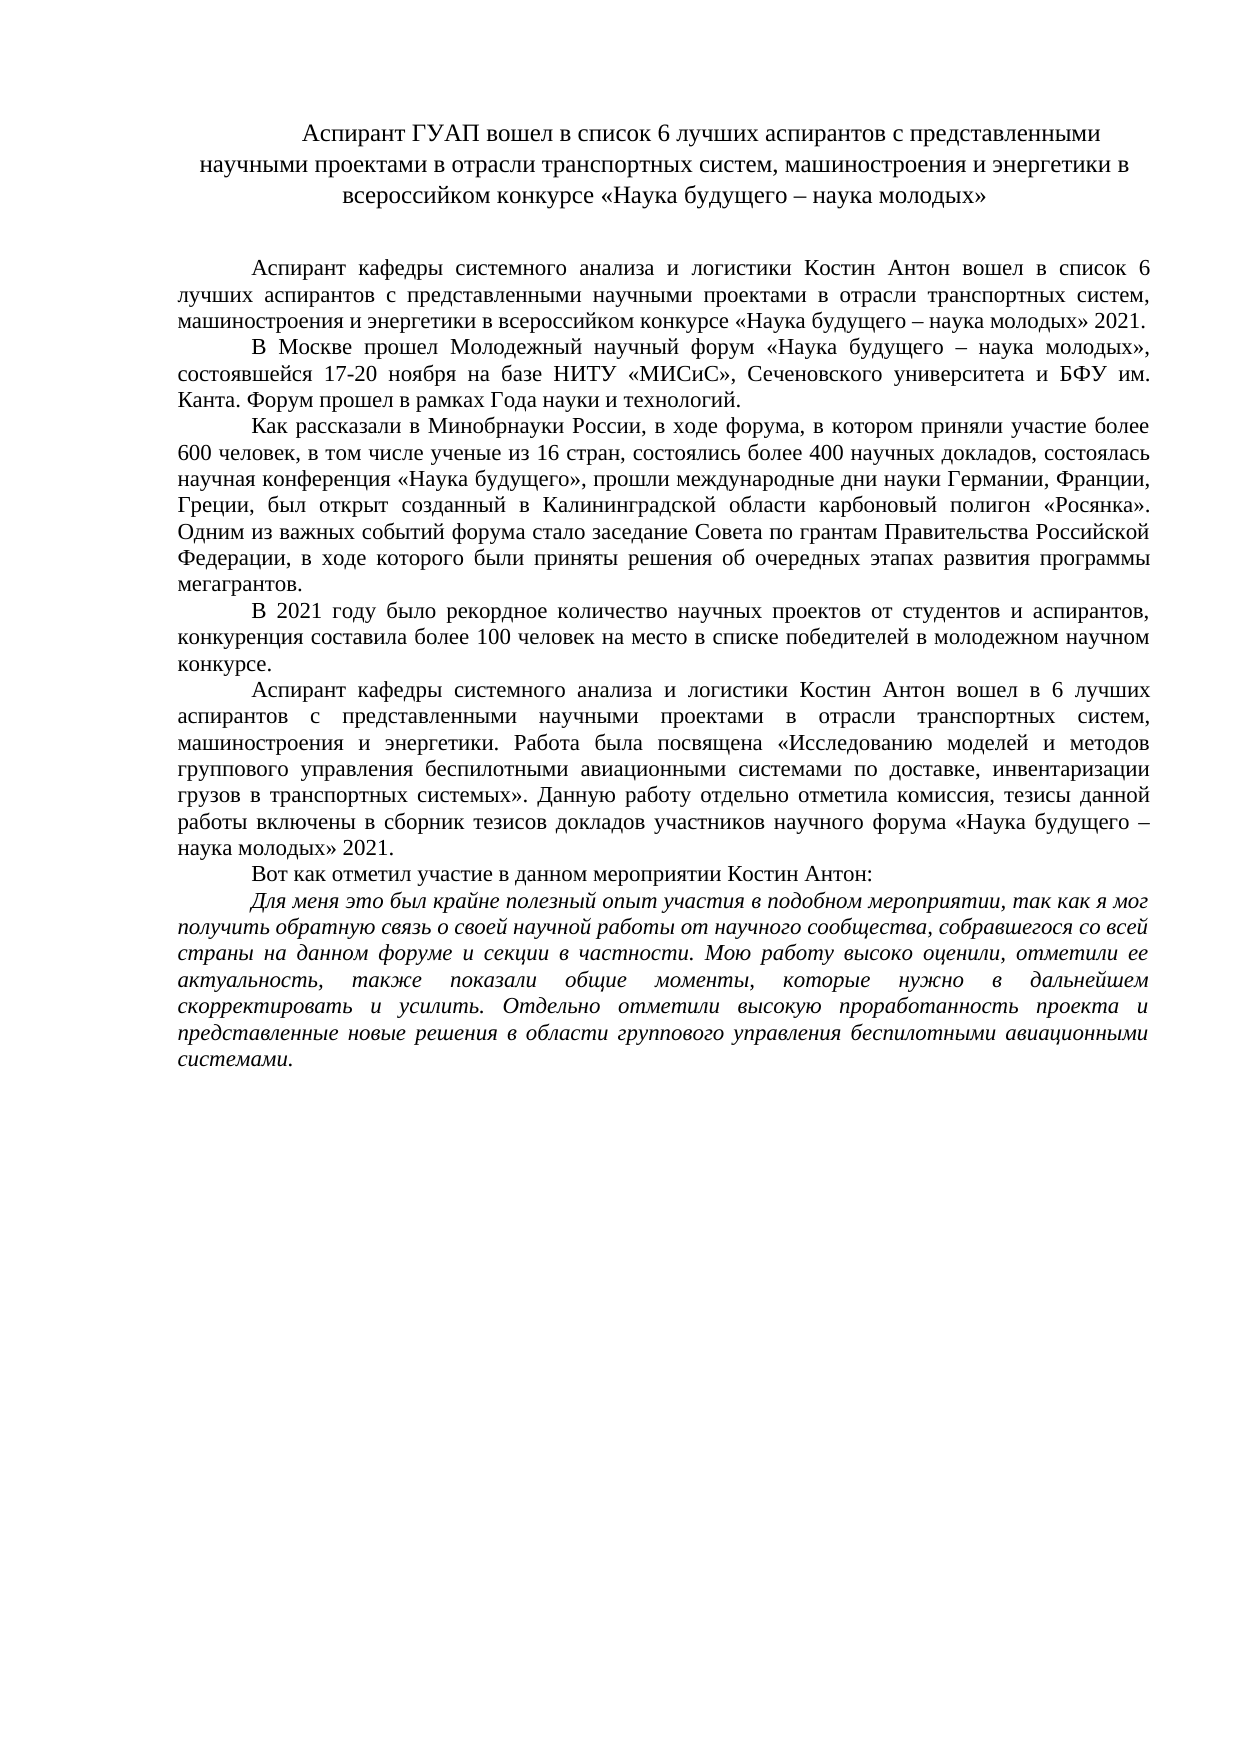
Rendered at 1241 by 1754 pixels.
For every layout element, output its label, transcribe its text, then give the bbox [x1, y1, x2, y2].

text В 2021 году было рекордное количество научных проектов от студентов и аспирантов, конкуренция составила более 100 человек на место в списке победителей в молодежном научном конкурсе. [177, 597, 1152, 676]
text Вот как отметил участие в данном мероприятии Костин Антон: [177, 860, 1152, 887]
text Аспирант ГУАП вошел в список 6 лучших аспирантов с представленными научными проектами в отрасли транспортных систем, машиностроения и энергетики в всероссийком конкурсе «Наука будущего – наука молодых» [177, 118, 1152, 209]
text Аспирант кафедры системного анализа и логистики Костин Антон вошел в 6 лучших аспирантов с представленными научными проектами в отрасли транспортных систем, машиностроения и энергетики. Работа была посвящена «Исследованию моделей и методов группового управления беспилотными авиационными системами по доставке, инвентаризации грузов в транспортных системых». Данную работу отдельно отметила комиссия, тезисы данной работы включены в сборник тезисов докладов участников научного форума «Наука будущего – наука молодых» 2021. [177, 676, 1152, 860]
text Как рассказали в Минобрнауки России, в ходе форума, в котором приняли участие более 600 человек, в том числе ученые из 16 стран, состоялись более 400 научных докладов, состоялась научная конференция «Наука будущего», прошли международные дни науки Германии, Франции, Греции, был открыт созданный в Калининградской области карбоновый полигон «Росянка». Одним из важных событий форума стало заседание Совета по грантам Правительства Российской Федерации, в ходе которого были приняты решения об очередных этапах развития программы мегагрантов. [177, 412, 1152, 597]
text В Москве прошел Молодежный научный форум «Наука будущего – наука молодых», состоявшейся 17-20 ноября на базе НИТУ «МИСиС», Сеченовского университета и БФУ им. Канта. Форум прошел в рамках Года науки и технологий. [177, 333, 1152, 412]
text Аспирант кафедры системного анализа и логистики Костин Антон вошел в список 6 лучших аспирантов с представленными научными проектами в отрасли транспортных систем, машиностроения и энергетики в всероссийком конкурсе «Наука будущего – наука молодых» 2021. [177, 254, 1152, 333]
text Для меня это был крайне полезный опыт участия в подобном мероприятии, так как я мог получить обратную связь о своей научной работы от научного сообщества, собравшегося со всей страны на данном форуме и секции в частности. Мою работу высоко оценили, отметили ее актуальность, также показали общие моменты, которые нужно в дальнейшем скорректировать и усилить. Отдельно отметили высокую проработанность проекта и представленные новые решения в области группового управления беспилотными авиационными системами. [177, 887, 1152, 1071]
